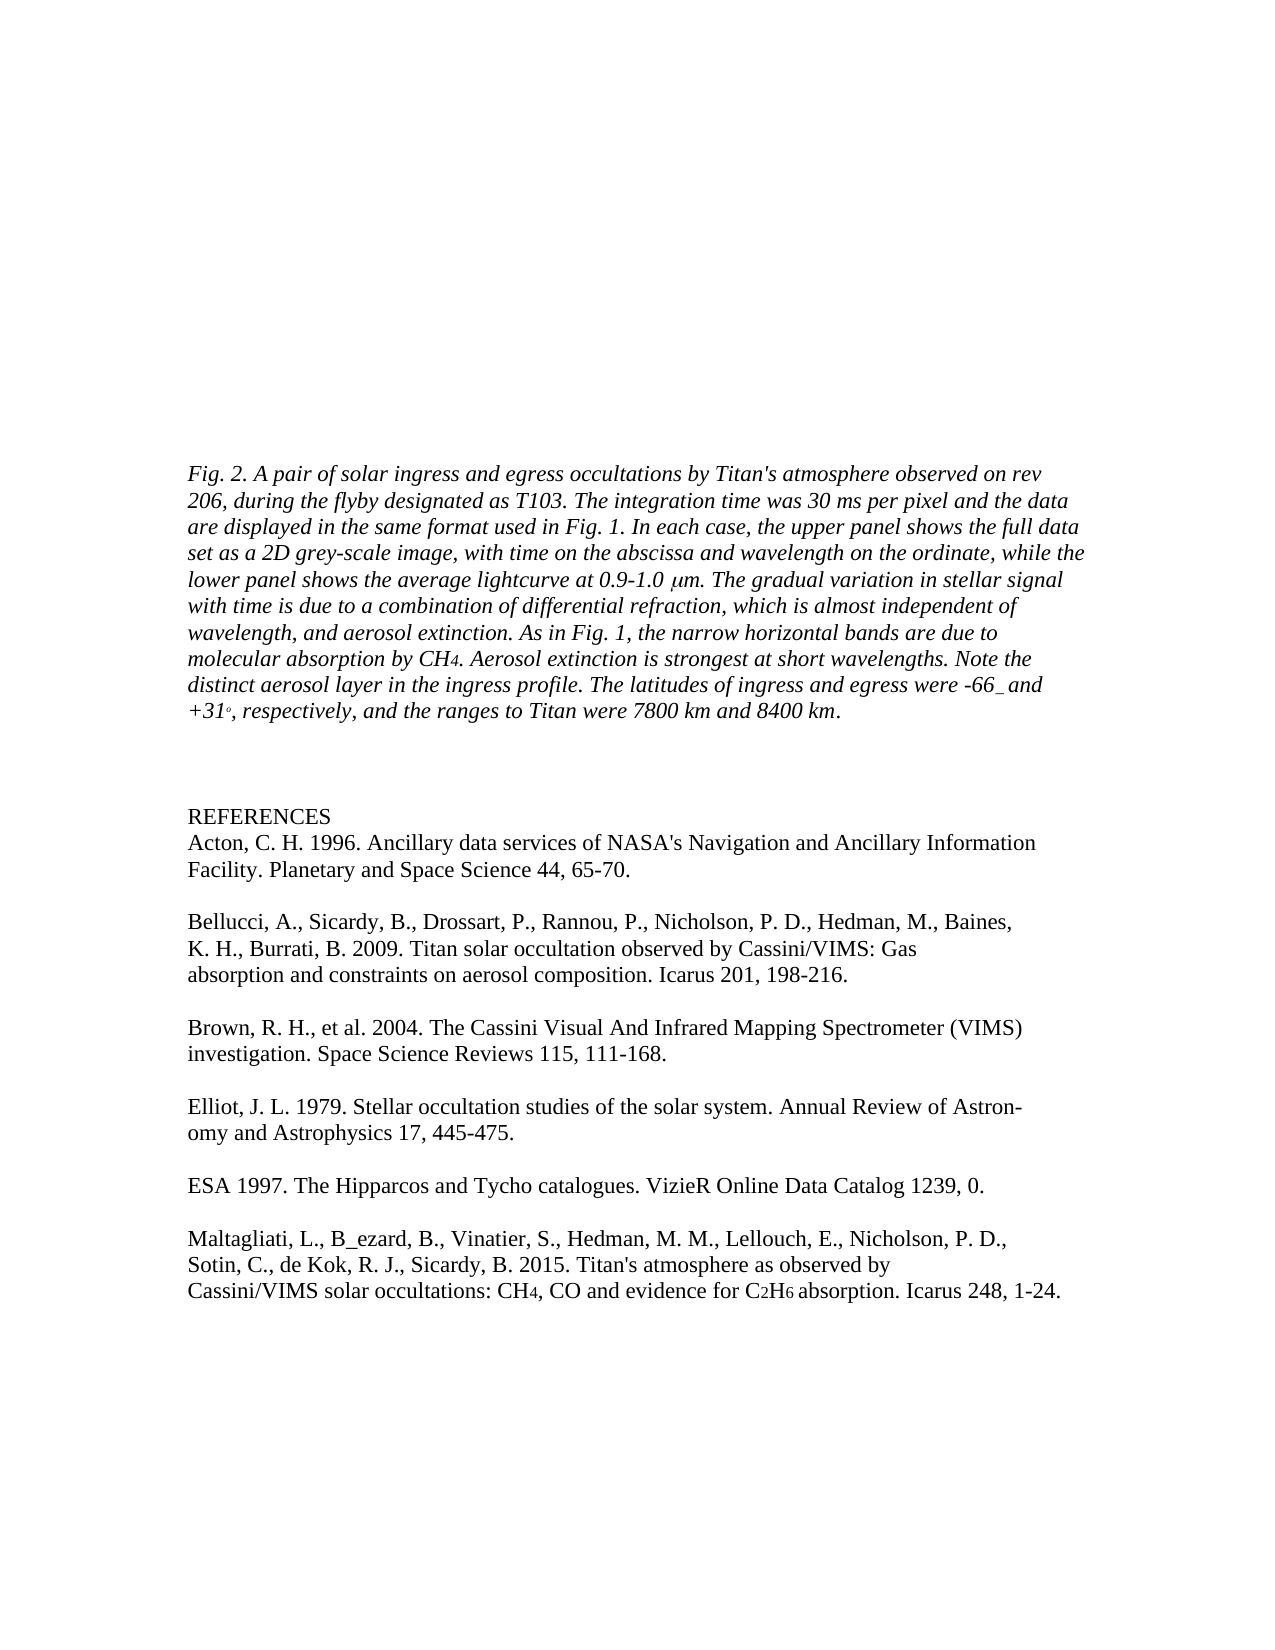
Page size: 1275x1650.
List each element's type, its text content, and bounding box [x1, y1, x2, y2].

text REFERENCES [187, 803, 1087, 829]
text Facility. Planetary and Space Science 44, 65-70. [187, 856, 1087, 882]
text Cassini/VIMS solar occultations: CH4, CO and evidence for C2H6 absorption. Icarus 248, 1-24. [187, 1277, 1087, 1304]
text Bellucci, A., Sicardy, B., Drossart, P., Rannou, P., Nicholson, P. D., Hedman, M., Baines, [187, 908, 1087, 935]
text ESA 1997. The Hipparcos and Tycho catalogues. VizieR Online Data Catalog 1239, 0. [187, 1172, 1087, 1198]
text Sotin, C., de Kok, R. J., Sicardy, B. 2015. Titan's atmosphere as observed by [187, 1251, 1087, 1277]
text Fig. 2. A pair of solar ingress and egress occultations by Titan's atmosphere observed on rev 206, during the flyby designated as T103. The integration time was 30 ms per pixel and the data are displayed in the same format used in Fig. 1. In each case, the upper panel shows the full data set as a 2D grey-scale image, with time on the abscissa and wavelength on the ordinate, while the lower panel shows the average lightcurve at 0.9-1.0 m. The gradual variation in stellar signal with time is due to a combination of differential refraction, which is almost independent of wavelength, and aerosol extinction. As in Fig. 1, the narrow horizontal bands are due to molecular absorption by CH4. Aerosol extinction is strongest at short wavelengths. Note the distinct aerosol layer in the ingress profile. The latitudes of ingress and egress were -66_ and +31o, respectively, and the ranges to Titan were 7800 km and 8400 km. [187, 460, 1087, 724]
text K. H., Burrati, B. 2009. Titan solar occultation observed by Cassini/VIMS: Gas [187, 935, 1087, 961]
text Acton, C. H. 1996. Ancillary data services of NASA's Navigation and Ancillary Information [187, 829, 1087, 856]
text Brown, R. H., et al. 2004. The Cassini Visual And Infrared Mapping Spectrometer (VIMS) investigation. Space Science Reviews 115, 111-168. [187, 1014, 1087, 1067]
text absorption and constraints on aerosol composition. Icarus 201, 198-216. [187, 961, 1087, 987]
text Maltagliati, L., B_ezard, B., Vinatier, S., Hedman, M. M., Lellouch, E., Nicholson, P. D., [187, 1225, 1087, 1251]
text omy and Astrophysics 17, 445-475. [187, 1119, 1087, 1146]
text Elliot, J. L. 1979. Stellar occultation studies of the solar system. Annual Review of Astron- [187, 1093, 1087, 1119]
